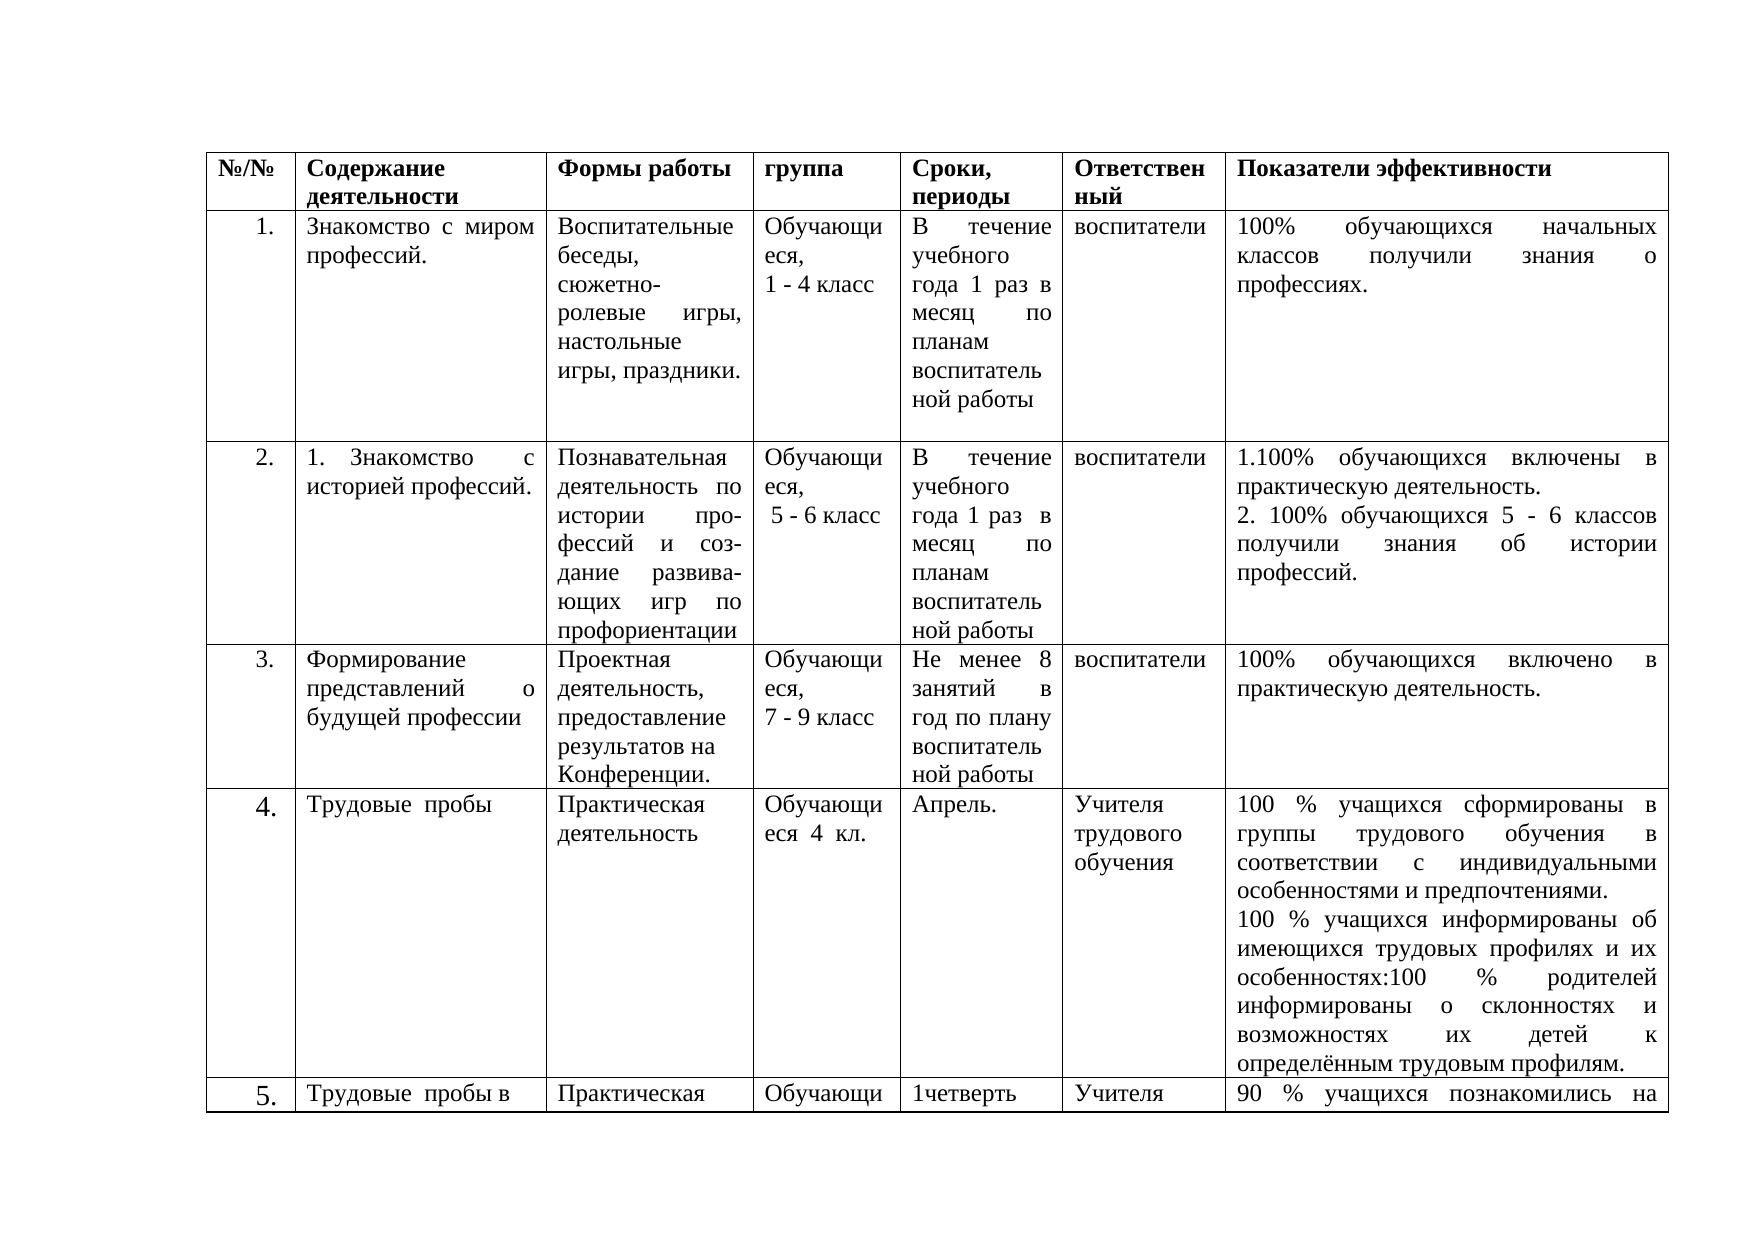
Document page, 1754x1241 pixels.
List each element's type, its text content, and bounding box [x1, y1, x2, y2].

table_cell Обучающиеся, 1 - 4 класс [754, 211, 900, 441]
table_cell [1226, 1078, 1668, 1111]
table_cell Учителя трудового обучения [1063, 789, 1225, 1077]
table_cell 1.100% обучающихся включены в практическую деятельность. 2. 100% обучающихся 5 - 6 классов получили знания об истории профессий. [1226, 442, 1668, 643]
table_cell 100 % учащихся сформированы в группы трудового обучения в соответствии с индивидуальными особенностями и предпочтениями. 100 % учащихся информированы об имеющихся трудовых профилях и их особенностях:100 % родителей информированы о склонностях и возможностях их детей к определённым трудовым профилям. [1226, 789, 1668, 1077]
table_header Содержание деятельности [296, 153, 546, 210]
table_cell 100% обучающихся начальных классов получили знания о профессиях. [1226, 211, 1668, 441]
table_cell воспитатели [1063, 645, 1225, 788]
table_cell Познавательная деятельность по истории про-фессий и соз-дание развива-ющих игр по профориентации [547, 442, 753, 643]
table_cell [207, 645, 295, 788]
table_header №/№ [207, 153, 295, 210]
table_cell Обучающиеся 8 кл. [754, 1078, 900, 1111]
table_header Сроки, периоды [901, 153, 1062, 210]
table_header Формы работы [547, 153, 753, 210]
table_cell [207, 789, 295, 1077]
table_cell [547, 1078, 753, 1111]
table_cell [207, 211, 295, 441]
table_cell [296, 1078, 546, 1111]
table_cell Апрель. [901, 789, 1062, 1077]
table_cell 1. Знакомство с историей профессий. [296, 442, 546, 643]
table_cell Проектная деятельность, предоставление результатов на Конференции. [547, 645, 753, 788]
table_cell Формирование представлений о будущей профессии [296, 645, 546, 788]
table_cell 1четверть [901, 1078, 1062, 1111]
table_cell Знакомство с миром профессий. [296, 211, 546, 441]
table_cell Не менее 8 занятий в год по плану воспитательной работы [901, 645, 1062, 788]
table_cell воспитатели [1063, 442, 1225, 643]
table_cell Обучающиеся, 7 - 9 класс [754, 645, 900, 788]
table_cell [1063, 1078, 1225, 1111]
table_cell Обучающиеся, 5 - 6 класс [754, 442, 900, 643]
table_cell В течение учебного года 1 раз в месяц по планам воспитательной работы [901, 211, 1062, 441]
table_cell Воспитательные беседы, сюжетно-ролевые игры, настольные игры, праздники. [547, 211, 753, 441]
table_header Показатели эффективности [1226, 153, 1668, 210]
table_cell [207, 442, 295, 643]
table_cell воспитатели [1063, 211, 1225, 441]
table_cell Трудовые пробы [296, 789, 546, 1077]
table_header Ответственный [1063, 153, 1225, 210]
table_header группа [754, 153, 900, 210]
table_cell В течение учебного года 1 раз в месяц по планам воспитательной работы [901, 442, 1062, 643]
table_cell 100% обучающихся включено в практическую деятельность. [1226, 645, 1668, 788]
table_cell Обучающиеся 4 кл. [754, 789, 900, 1077]
table_cell [207, 1078, 295, 1111]
table_cell Практическая деятельность [547, 789, 753, 1077]
